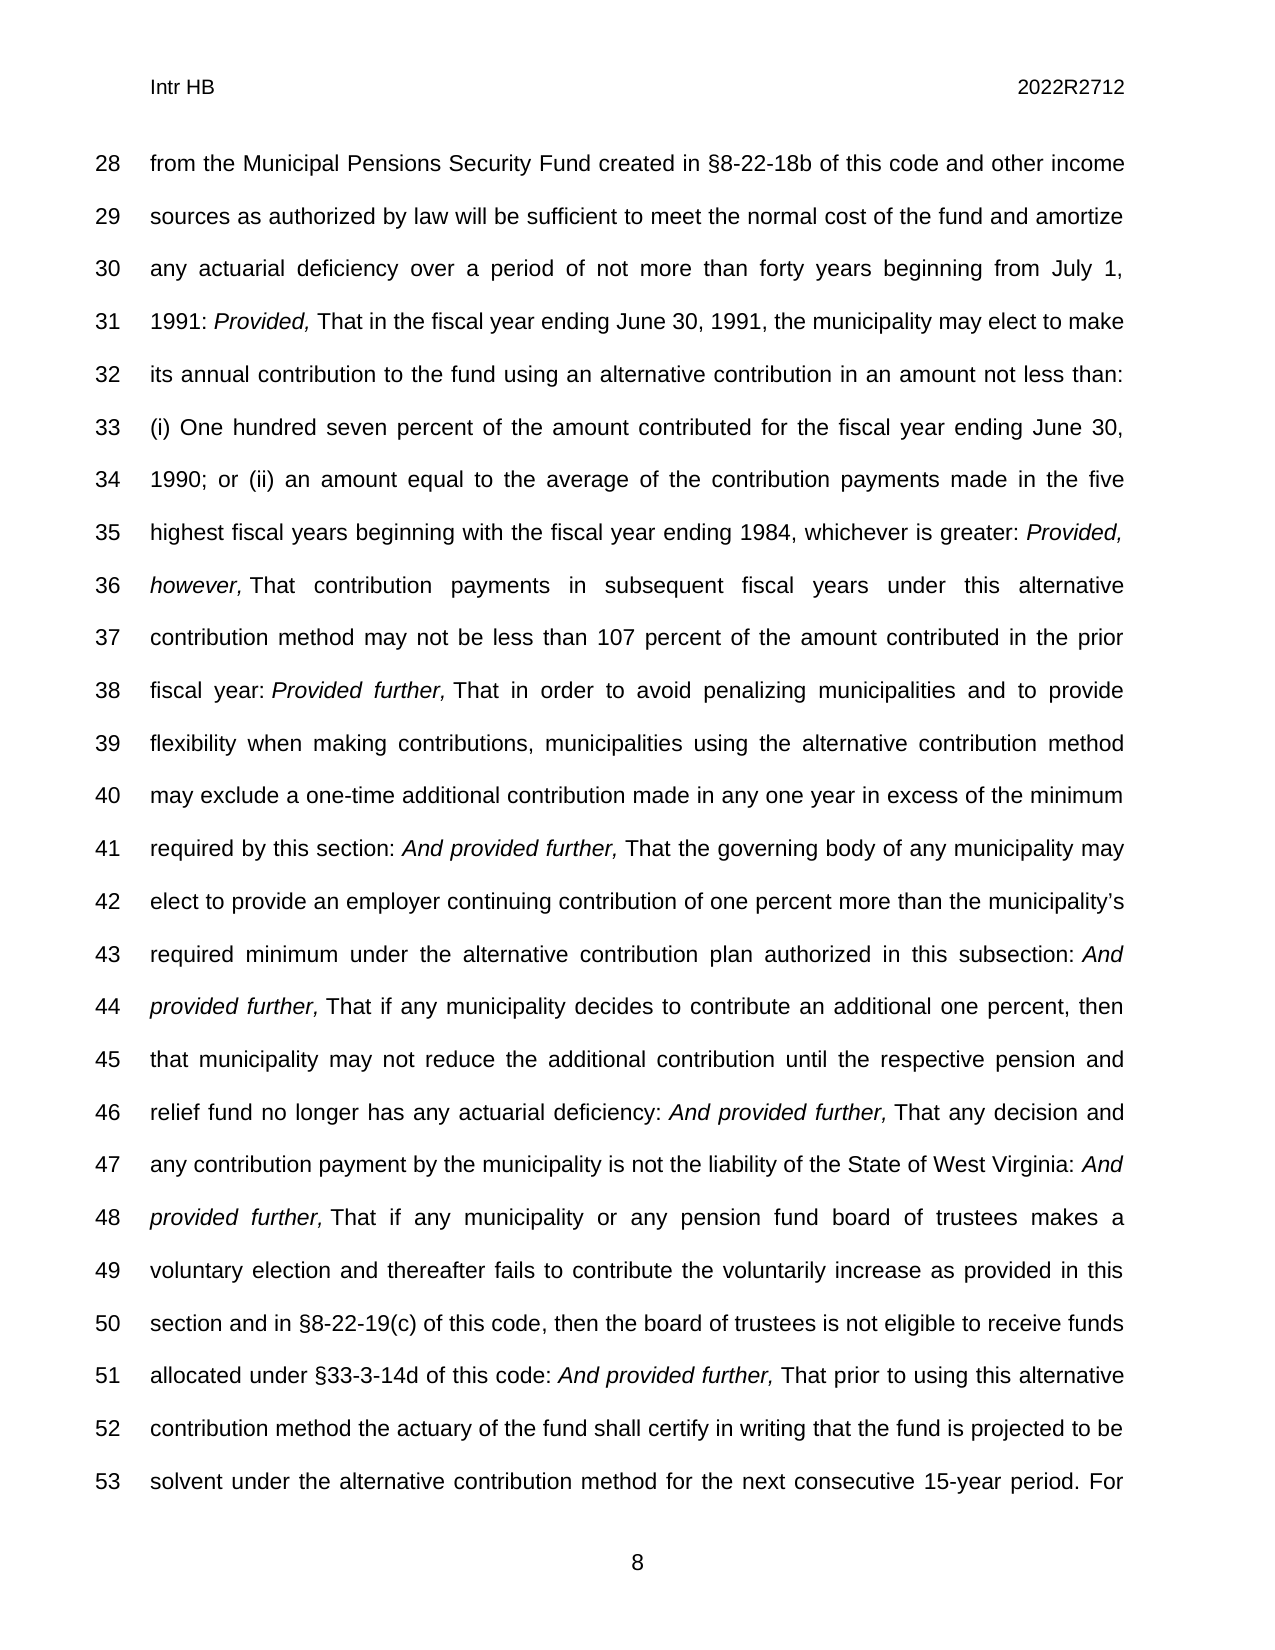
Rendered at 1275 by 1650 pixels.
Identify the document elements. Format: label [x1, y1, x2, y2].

text [150, 150, 1125, 1494]
